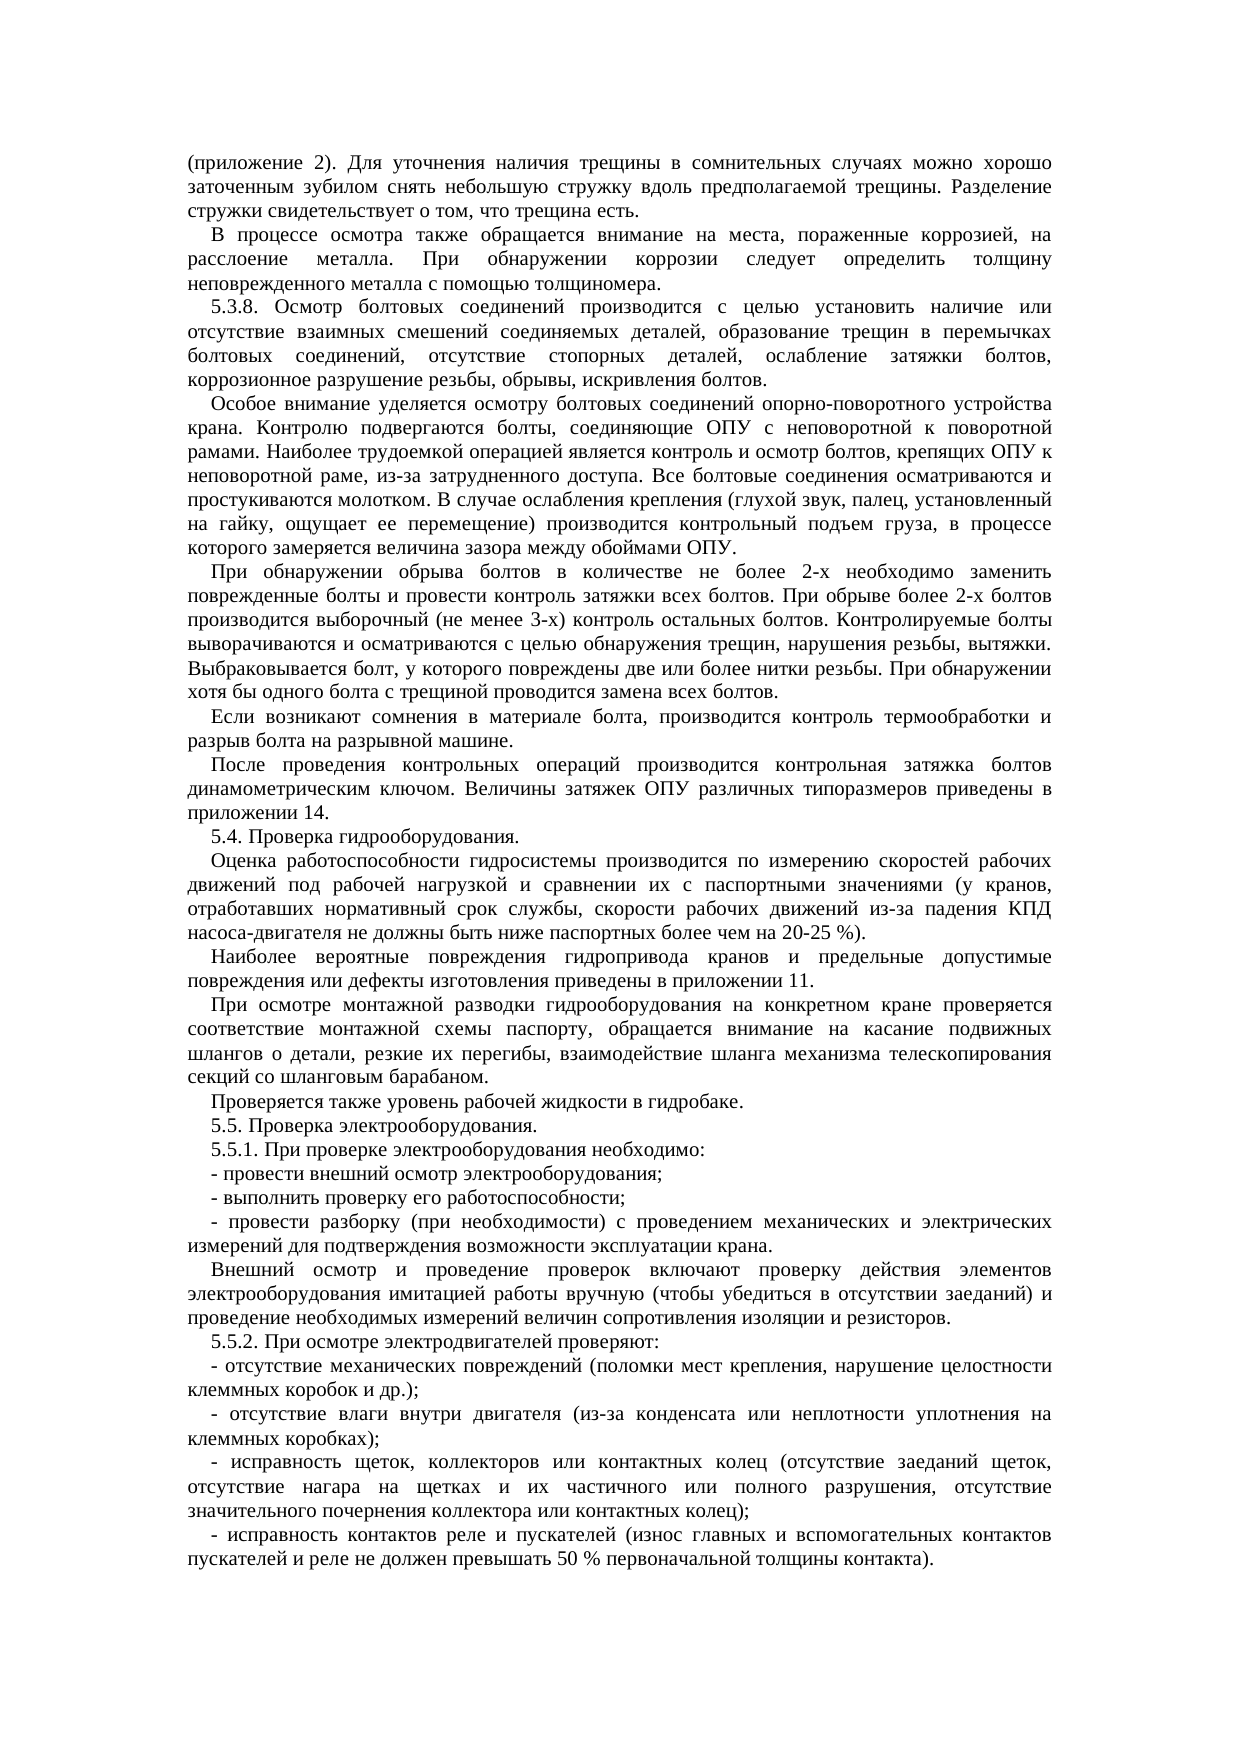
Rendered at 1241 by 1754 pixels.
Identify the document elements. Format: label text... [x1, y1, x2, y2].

text Если возникают сомнения в материале болта, производится контроль термообработки и разрыв болта на разрывной машине. [187, 703, 1053, 752]
text Внешний осмотр и проведение проверок включают проверку действия элементов электрооборудования имитацией работы вручную (чтобы убедиться в отсутствии заеданий) и проведение необходимых измерений величин сопротивления изоляции и резисторов. [187, 1257, 1053, 1329]
text При обнаружении обрыва болтов в количестве не более 2-х необходимо заменить поврежденные болты и провести контроль затяжки всех болтов. При обрыве более 2-х болтов производится выборочный (не менее 3-х) контроль остальных болтов. Контролируемые болты выворачиваются и осматриваются с целью обнаружения трещин, нарушения резьбы, вытяжки. Выбраковывается болт, у которого повреждены две или более нитки резьбы. При обнаружении хотя бы одного болта с трещиной проводится замена всех болтов. [187, 559, 1053, 703]
text После проведения контрольных операций производится контрольная затяжка болтов динамометрическим ключом. Величины затяжек ОПУ различных типоразмеров приведены в приложении 14. [187, 752, 1053, 824]
text - выполнить проверку его работоспособности; [187, 1185, 1053, 1209]
text - исправность контактов реле и пускателей (износ главных и вспомогательных контактов пускателей и реле не должен превышать 50 % первоначальной толщины контакта). [187, 1522, 1053, 1570]
text При осмотре монтажной разводки гидрооборудования на конкретном кране проверяется соответствие монтажной схемы паспорту, обращается внимание на касание подвижных шлангов о детали, резкие их перегибы, взаимодействие шланга механизма телескопирования секций со шланговым барабаном. [187, 992, 1053, 1088]
text Особое внимание уделяется осмотру болтовых соединений опорно-поворотного устройства крана. Контролю подвергаются болты, соединяющие ОПУ с неповоротной к поворотной рамами. Наиболее трудоемкой операцией является контроль и осмотр болтов, крепящих ОПУ к неповоротной раме, из-за затрудненного доступа. Все болтовые соединения осматриваются и простукиваются молотком. В случае ослабления крепления (глухой звук, палец, установленный на гайку, ощущает ее перемещение) производится контрольный подъем груза, в процессе которого замеряется величина зазора между обоймами ОПУ. [187, 391, 1053, 559]
text 5.5.1. При проверке электрооборудования необходимо: [187, 1137, 1053, 1161]
text - исправность щеток, коллекторов или контактных колец (отсутствие заеданий щеток, отсутствие нагара на щетках и их частичного или полного разрушения, отсутствие значительного почернения коллектора или контактных колец); [187, 1449, 1053, 1522]
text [187, 150, 1053, 222]
text - провести внешний осмотр электрооборудования; [187, 1161, 1053, 1185]
text - отсутствие влаги внутри двигателя (из-за конденсата или неплотности уплотнения на клеммных коробках); [187, 1401, 1053, 1449]
text - провести разборку (при необходимости) с проведением механических и электрических измерений для подтверждения возможности эксплуатации крана. [187, 1209, 1053, 1257]
text 5.5. Проверка электрооборудования. [187, 1112, 1053, 1137]
text В процессе осмотра также обращается внимание на места, пораженные коррозией, на расслоение металла. При обнаружении коррозии следует определить толщину неповрежденного металла с помощью толщиномера. [187, 222, 1053, 294]
text Проверяется также уровень рабочей жидкости в гидробаке. [187, 1088, 1053, 1112]
text - отсутствие механических повреждений (поломки мест крепления, нарушение целостности клеммных коробок и др.); [187, 1353, 1053, 1401]
text 5.3.8. Осмотр болтовых соединений производится с целью установить наличие или отсутствие взаимных смешений соединяемых деталей, образование трещин в перемычках болтовых соединений, отсутствие стопорных деталей, ослабление затяжки болтов, коррозионное разрушение резьбы, обрывы, искривления болтов. [187, 294, 1053, 391]
text Наиболее вероятные повреждения гидропривода кранов и предельные допустимые повреждения или дефекты изготовления приведены в приложении 11. [187, 944, 1053, 992]
text 5.5.2. При осмотре электродвигателей проверяют: [187, 1329, 1053, 1353]
text Оценка работоспособности гидросистемы производится по измерению скоростей рабочих движений под рабочей нагрузкой и сравнении их с паспортными значениями (у кранов, отработавших нормативный срок службы, скорости рабочих движений из-за падения КПД насоса-двигателя не должны быть ниже паспортных более чем на 20-25 %). [187, 848, 1053, 944]
text 5.4. Проверка гидрооборудования. [187, 824, 1053, 848]
